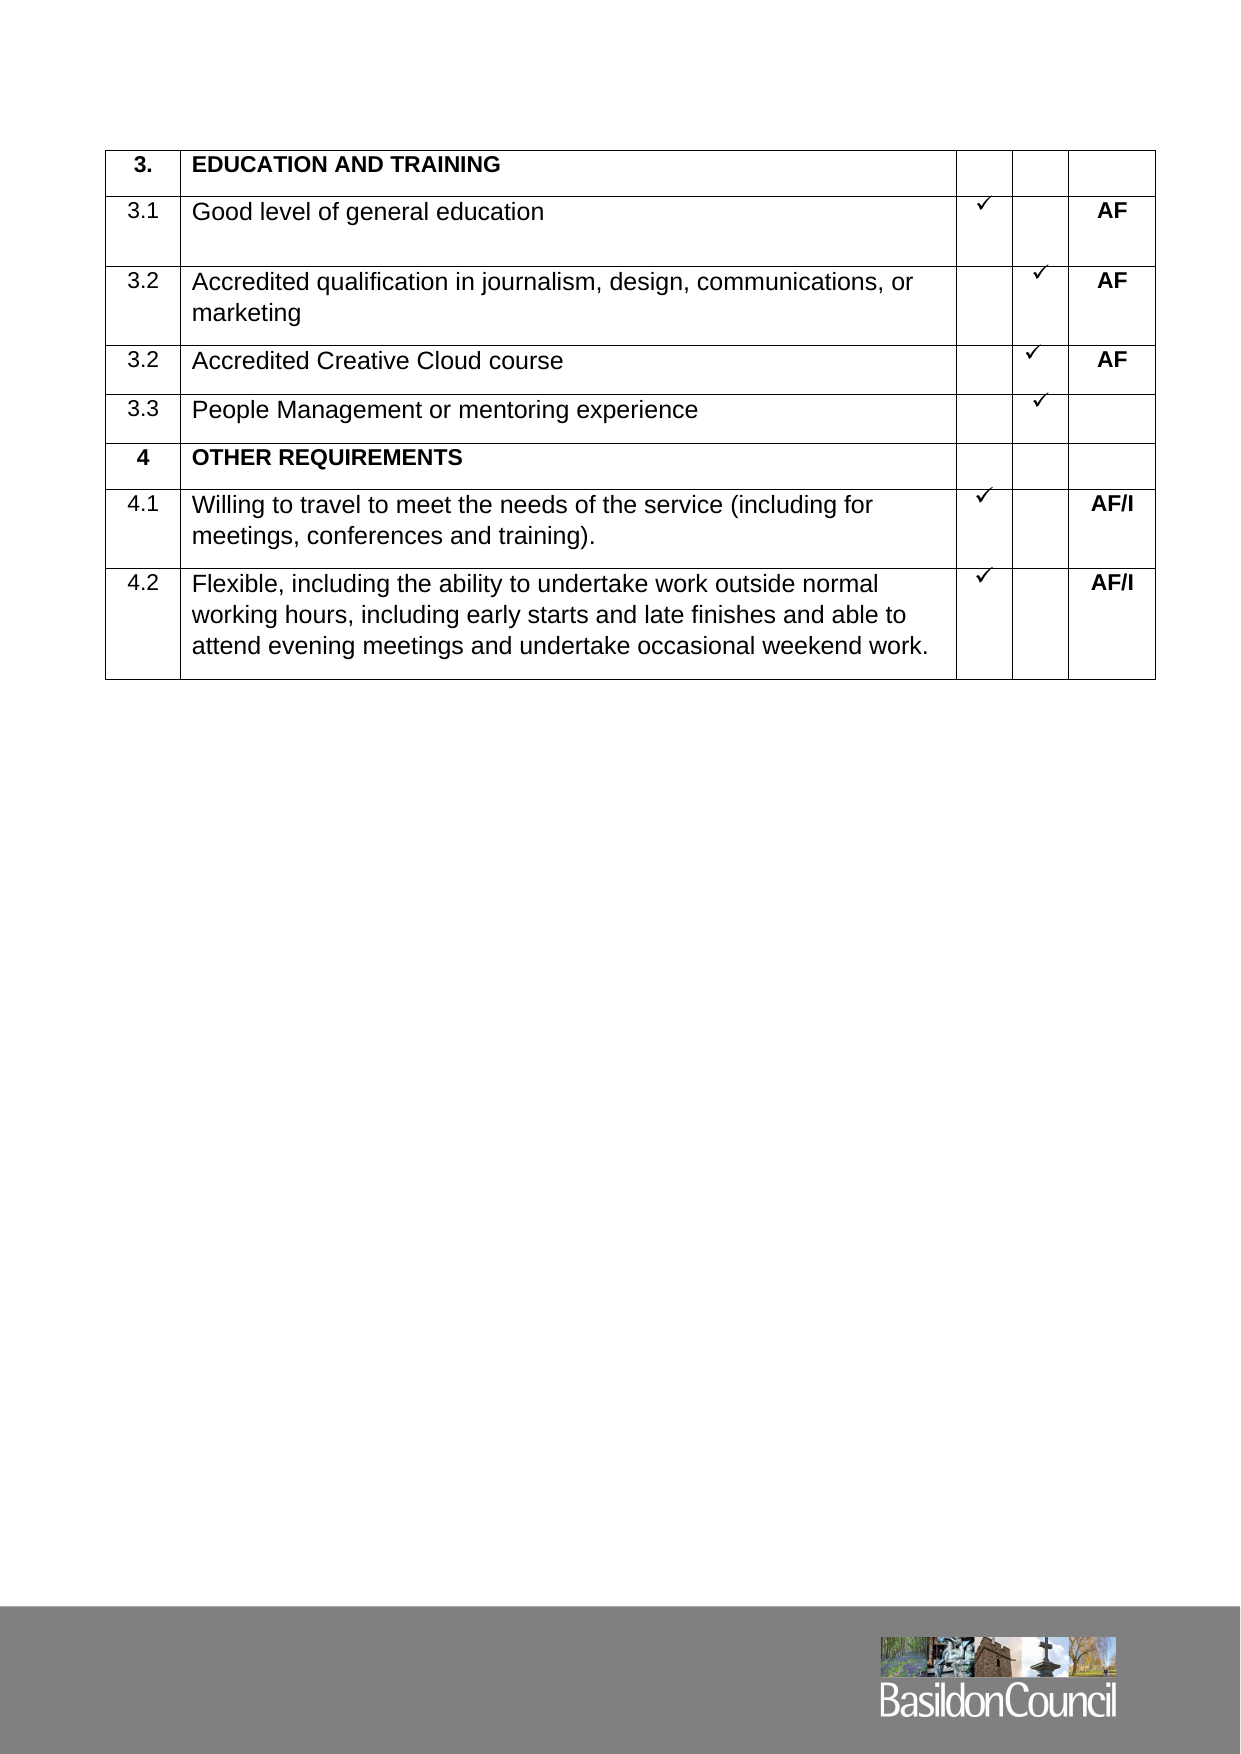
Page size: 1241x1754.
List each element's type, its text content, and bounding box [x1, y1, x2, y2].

table_cell [957, 151, 1012, 196]
table_cell Flexible, including the ability to undertake work outside normal working hours, including early starts and late finishes and able to attend evening meetings and undertake occasional weekend work. [181, 569, 956, 679]
table_cell OTHER REQUIREMENTS [181, 444, 956, 488]
table_cell [957, 569, 1012, 679]
table_cell AF [1069, 267, 1155, 345]
table_cell [1013, 267, 1068, 345]
table_cell [1013, 151, 1068, 196]
table_cell [1013, 569, 1068, 679]
table_cell [1013, 197, 1068, 266]
table_cell 3.2 [106, 267, 180, 345]
table_cell Accredited Creative Cloud course [181, 346, 956, 394]
table_cell [957, 346, 1012, 394]
table_cell AF/I [1069, 569, 1155, 679]
table_cell [957, 267, 1012, 345]
table_cell 3.2 [106, 346, 180, 394]
table_cell [957, 444, 1012, 488]
picture [880, 1637, 1116, 1717]
table_cell [1069, 395, 1155, 442]
table_cell [957, 490, 1012, 568]
table_cell Accredited qualification in journalism, design, communications, or marketing [181, 267, 956, 345]
table_cell [1013, 395, 1068, 442]
table_cell [1069, 444, 1155, 488]
table_cell 4.2 [106, 569, 180, 679]
table_cell 3. [106, 151, 180, 196]
table_cell 3.3 [106, 395, 180, 442]
table_cell 4.1 [106, 490, 180, 568]
table_cell 4 [106, 444, 180, 488]
table_cell [957, 395, 1012, 442]
table_cell [1013, 444, 1068, 488]
table_cell EDUCATION AND TRAINING [181, 151, 956, 196]
table_cell Willing to travel to meet the needs of the service (including for meetings, conferences and training). [181, 490, 956, 568]
table_cell [1013, 346, 1068, 394]
table_cell AF/I [1069, 490, 1155, 568]
table_cell 3.1 [106, 197, 180, 266]
table_cell AF [1069, 197, 1155, 266]
table_cell Good level of general education [181, 197, 956, 266]
table_cell [1069, 151, 1155, 196]
table_cell AF [1069, 346, 1155, 394]
table_cell People Management or mentoring experience [181, 395, 956, 442]
table_cell [957, 197, 1012, 266]
table_cell [1013, 490, 1068, 568]
